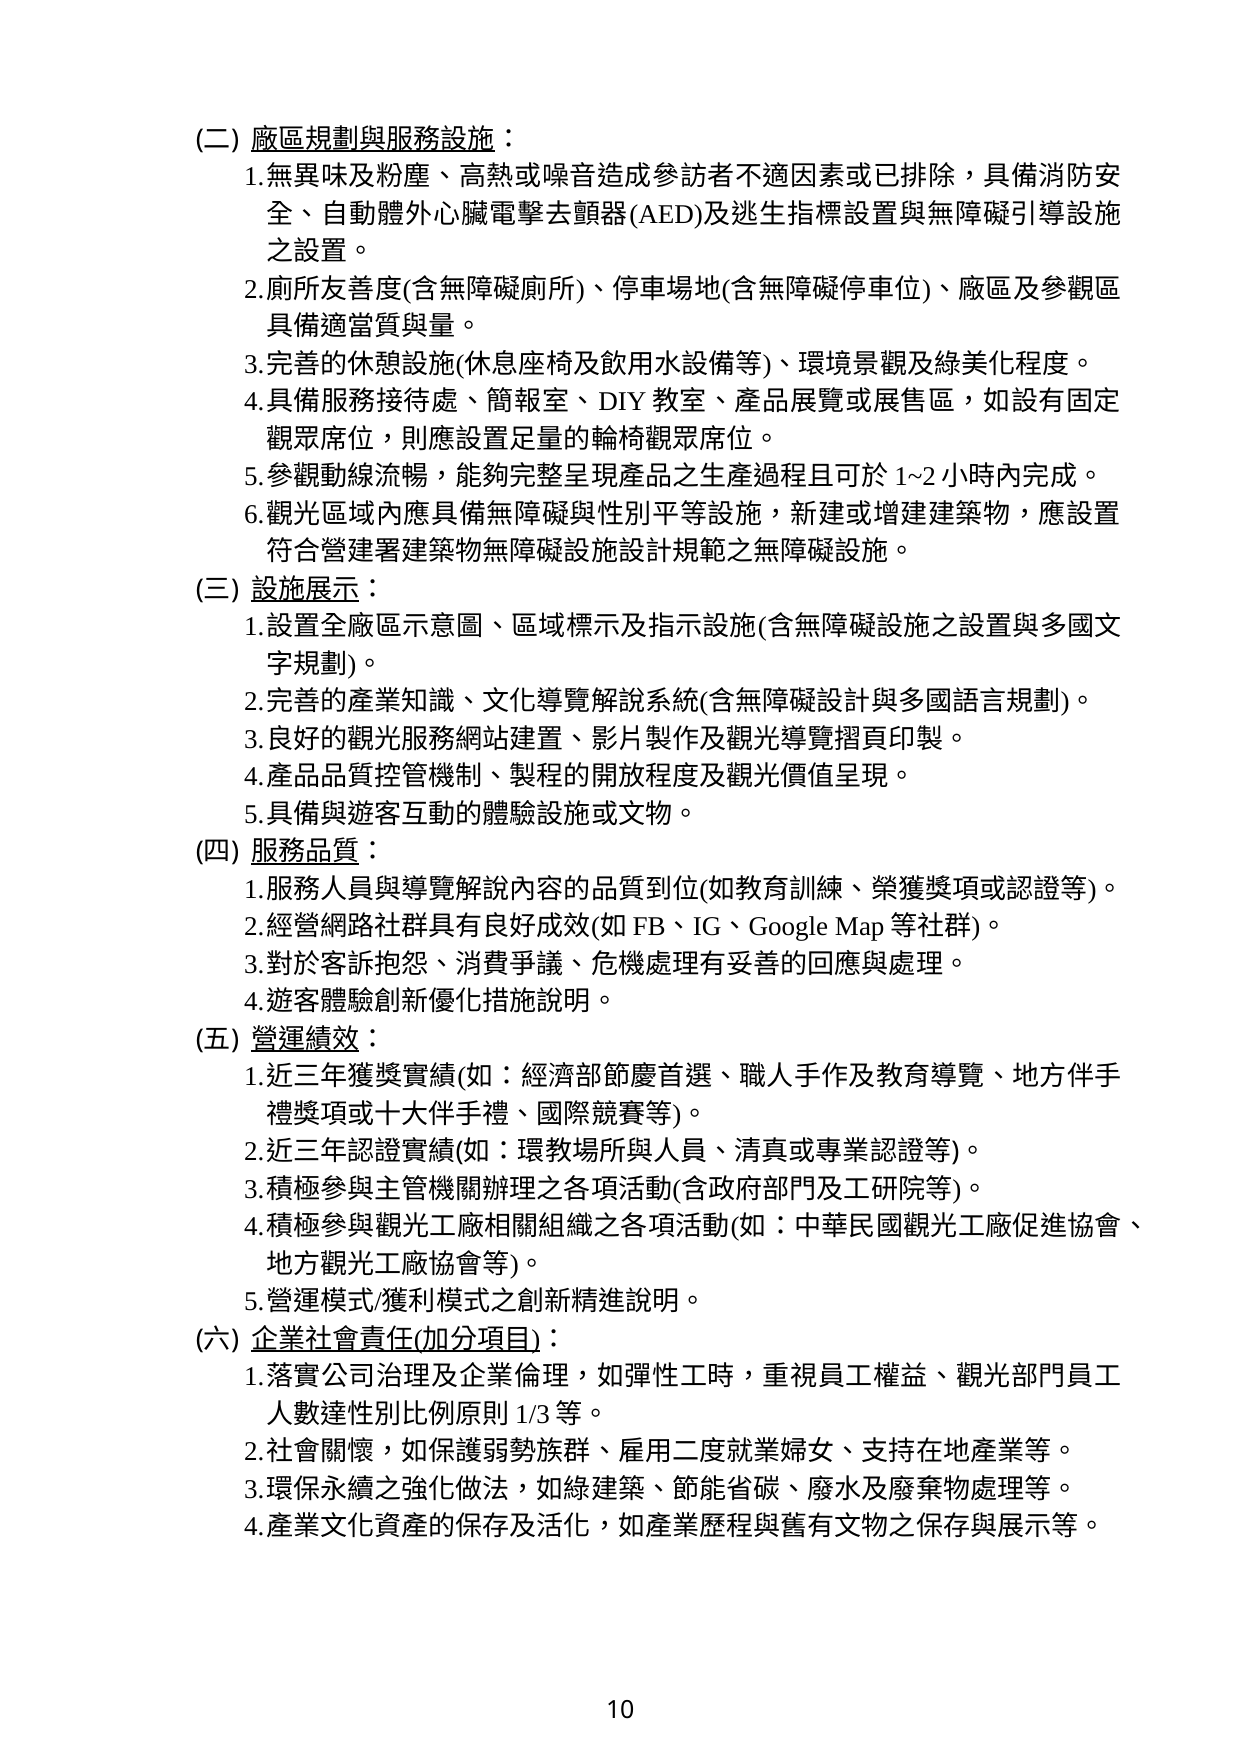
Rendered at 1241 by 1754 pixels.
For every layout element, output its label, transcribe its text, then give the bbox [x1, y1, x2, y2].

list 近三年獲獎實績(如：經濟部節慶首選、職人手作及教育導覽、地方伴手禮獎項或十大伴手禮、國際競賽等)。 [244, 1056, 1122, 1131]
list 企業社會責任(加分項目)： [196, 1318, 1122, 1356]
list 良好的觀光服務網站建置、影片製作及觀光導覽摺頁印製。 [244, 718, 1122, 756]
list 無異味及粉塵、高熱或噪音造成參訪者不適因素或已排除，具備消防安全、自動體外心臟電擊去顫器(AED)及逃生指標設置與無障礙引導設施之設置。 [244, 156, 1122, 268]
list 遊客體驗創新優化措施說明。 [244, 981, 1122, 1018]
list 產業文化資產的保存及活化，如產業歷程與舊有文物之保存與展示等。 [244, 1506, 1122, 1543]
list 社會關懷，如保護弱勢族群、雇用二度就業婦女、支持在地產業等。 [244, 1431, 1122, 1468]
list 完善的休憩設施(休息座椅及飲用水設備等)、環境景觀及綠美化程度。 [244, 343, 1122, 381]
list 廠區規劃與服務設施： [196, 118, 1122, 156]
list 參觀動線流暢，能夠完整呈現產品之生產過程且可於1~2小時內完成。 [244, 456, 1122, 493]
list 觀光區域內應具備無障礙與性別平等設施，新建或增建建築物，應設置符合營建署建築物無障礙設施設計規範之無障礙設施。 [244, 493, 1122, 568]
list 近三年認證實績(如：環教場所與人員、清真或專業認證等)。 [244, 1131, 1122, 1168]
list 設置全廠區示意圖、區域標示及指示設施(含無障礙設施之設置與多國文字規劃)。 [244, 606, 1122, 681]
list 積極參與主管機關辦理之各項活動(含政府部門及工研院等)。 [244, 1168, 1122, 1206]
list 產品品質控管機制、製程的開放程度及觀光價值呈現。 [244, 756, 1122, 793]
list 營運績效： [196, 1018, 1122, 1056]
list 對於客訴抱怨、消費爭議、危機處理有妥善的回應與處理。 [244, 943, 1122, 981]
list 具備服務接待處、簡報室、DIY教室、產品展覽或展售區，如設有固定觀眾席位，則應設置足量的輪椅觀眾席位。 [244, 381, 1122, 456]
list 設施展示： [196, 568, 1122, 606]
list 服務品質： [196, 831, 1122, 868]
list 具備與遊客互動的體驗設施或文物。 [244, 793, 1122, 831]
list 完善的產業知識、文化導覽解說系統(含無障礙設計與多國語言規劃)。 [244, 681, 1122, 718]
list 廁所友善度(含無障礙廁所)、停車場地(含無障礙停車位)、廠區及參觀區具備適當質與量。 [244, 268, 1122, 343]
list 經營網路社群具有良好成效(如FB、IG、Google Map等社群)。 [244, 906, 1122, 943]
list 服務人員與導覽解說內容的品質到位(如教育訓練、榮獲獎項或認證等)。 [244, 868, 1122, 906]
list 環保永續之強化做法，如綠建築、節能省碳、廢水及廢棄物處理等。 [244, 1468, 1122, 1506]
list 積極參與觀光工廠相關組織之各項活動(如：中華民國觀光工廠促進協會、地方觀光工廠協會等)。 [244, 1206, 1122, 1281]
list 營運模式/獲利模式之創新精進說明。 [244, 1281, 1122, 1318]
list 落實公司治理及企業倫理，如彈性工時，重視員工權益、觀光部門員工人數達性別比例原則1/3等。 [244, 1356, 1122, 1431]
